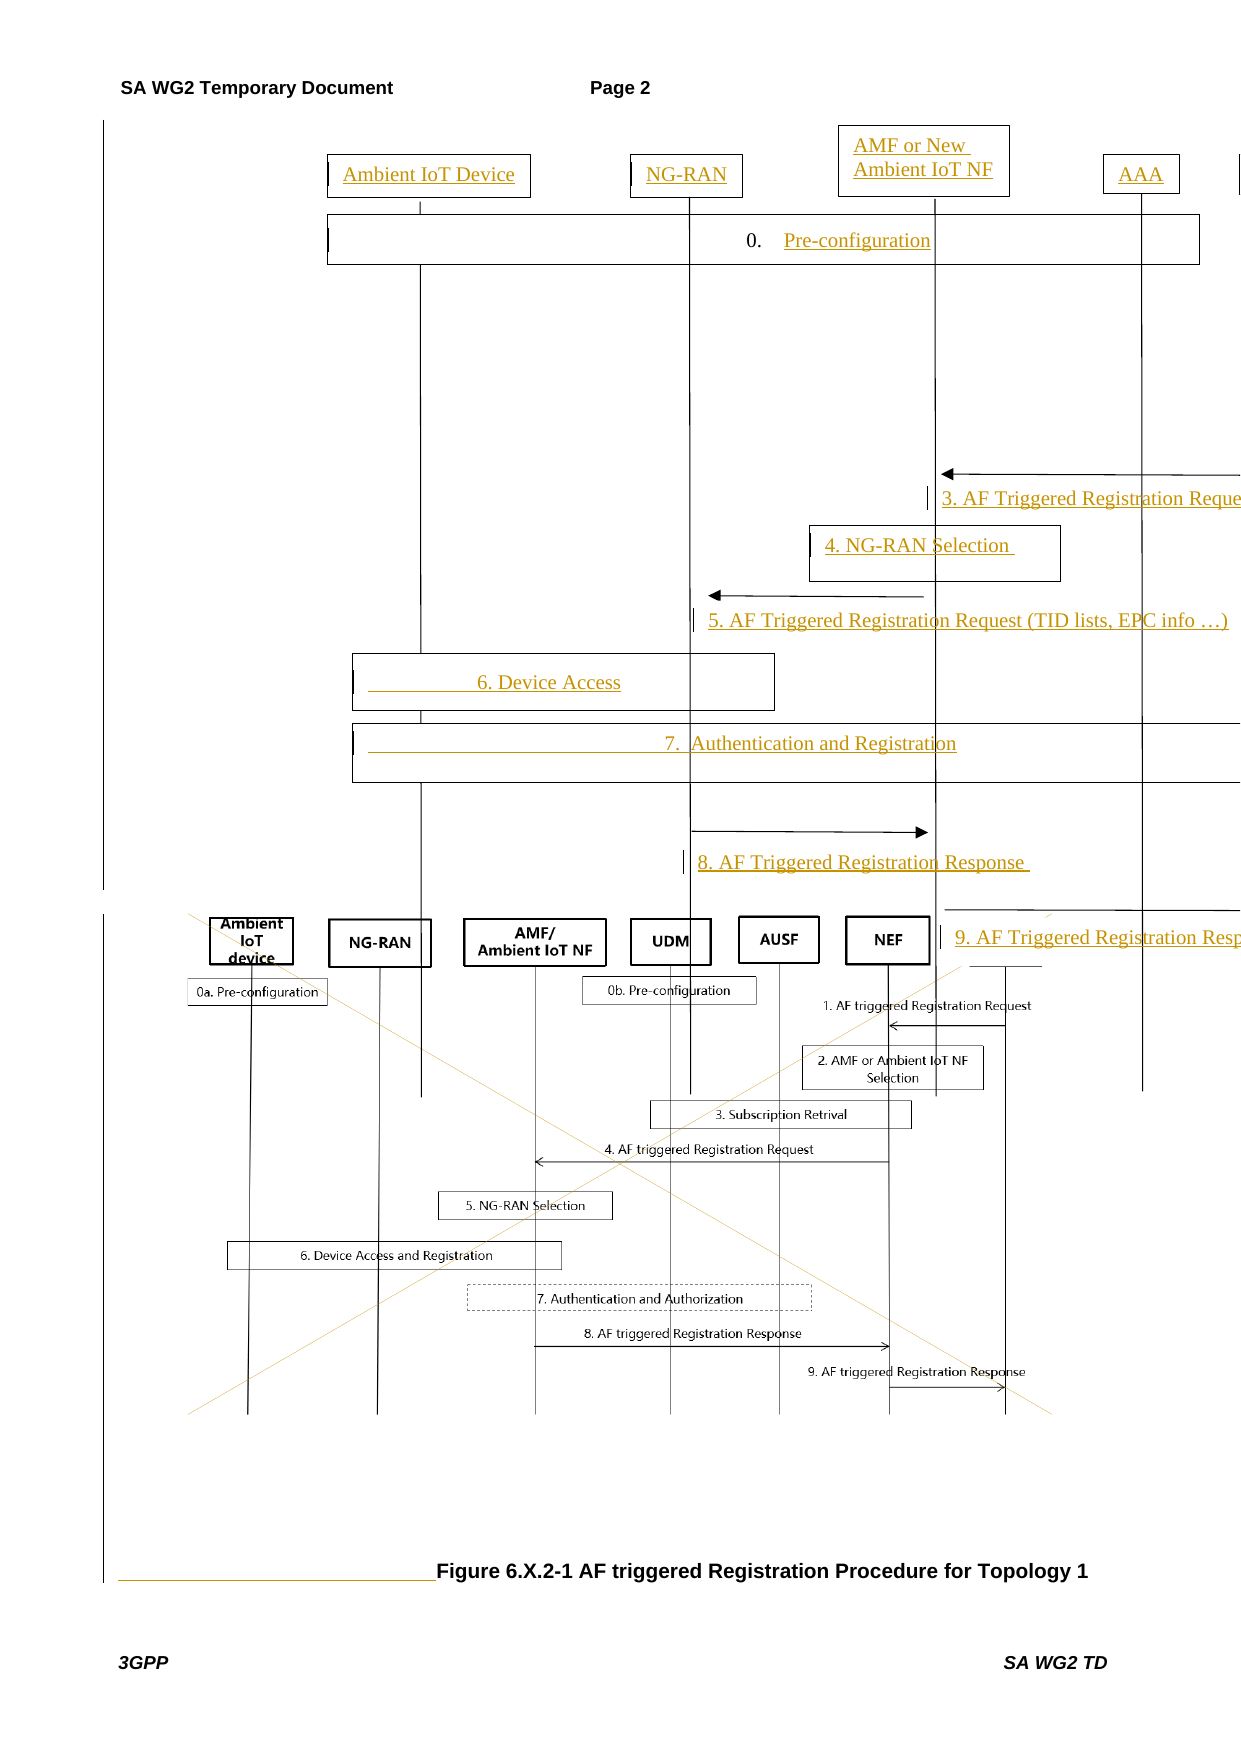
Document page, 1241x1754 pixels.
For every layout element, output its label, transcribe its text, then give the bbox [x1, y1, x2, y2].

picture [622, 967, 1053, 1414]
picture [189, 1165, 1051, 1415]
picture [937, 913, 1051, 979]
text Figure 6.X.2-1 AF triggered Registration Procedure for Topology 1 [118, 1559, 1122, 1583]
picture [422, 913, 935, 1163]
picture [187, 914, 618, 1414]
picture [189, 913, 420, 1047]
